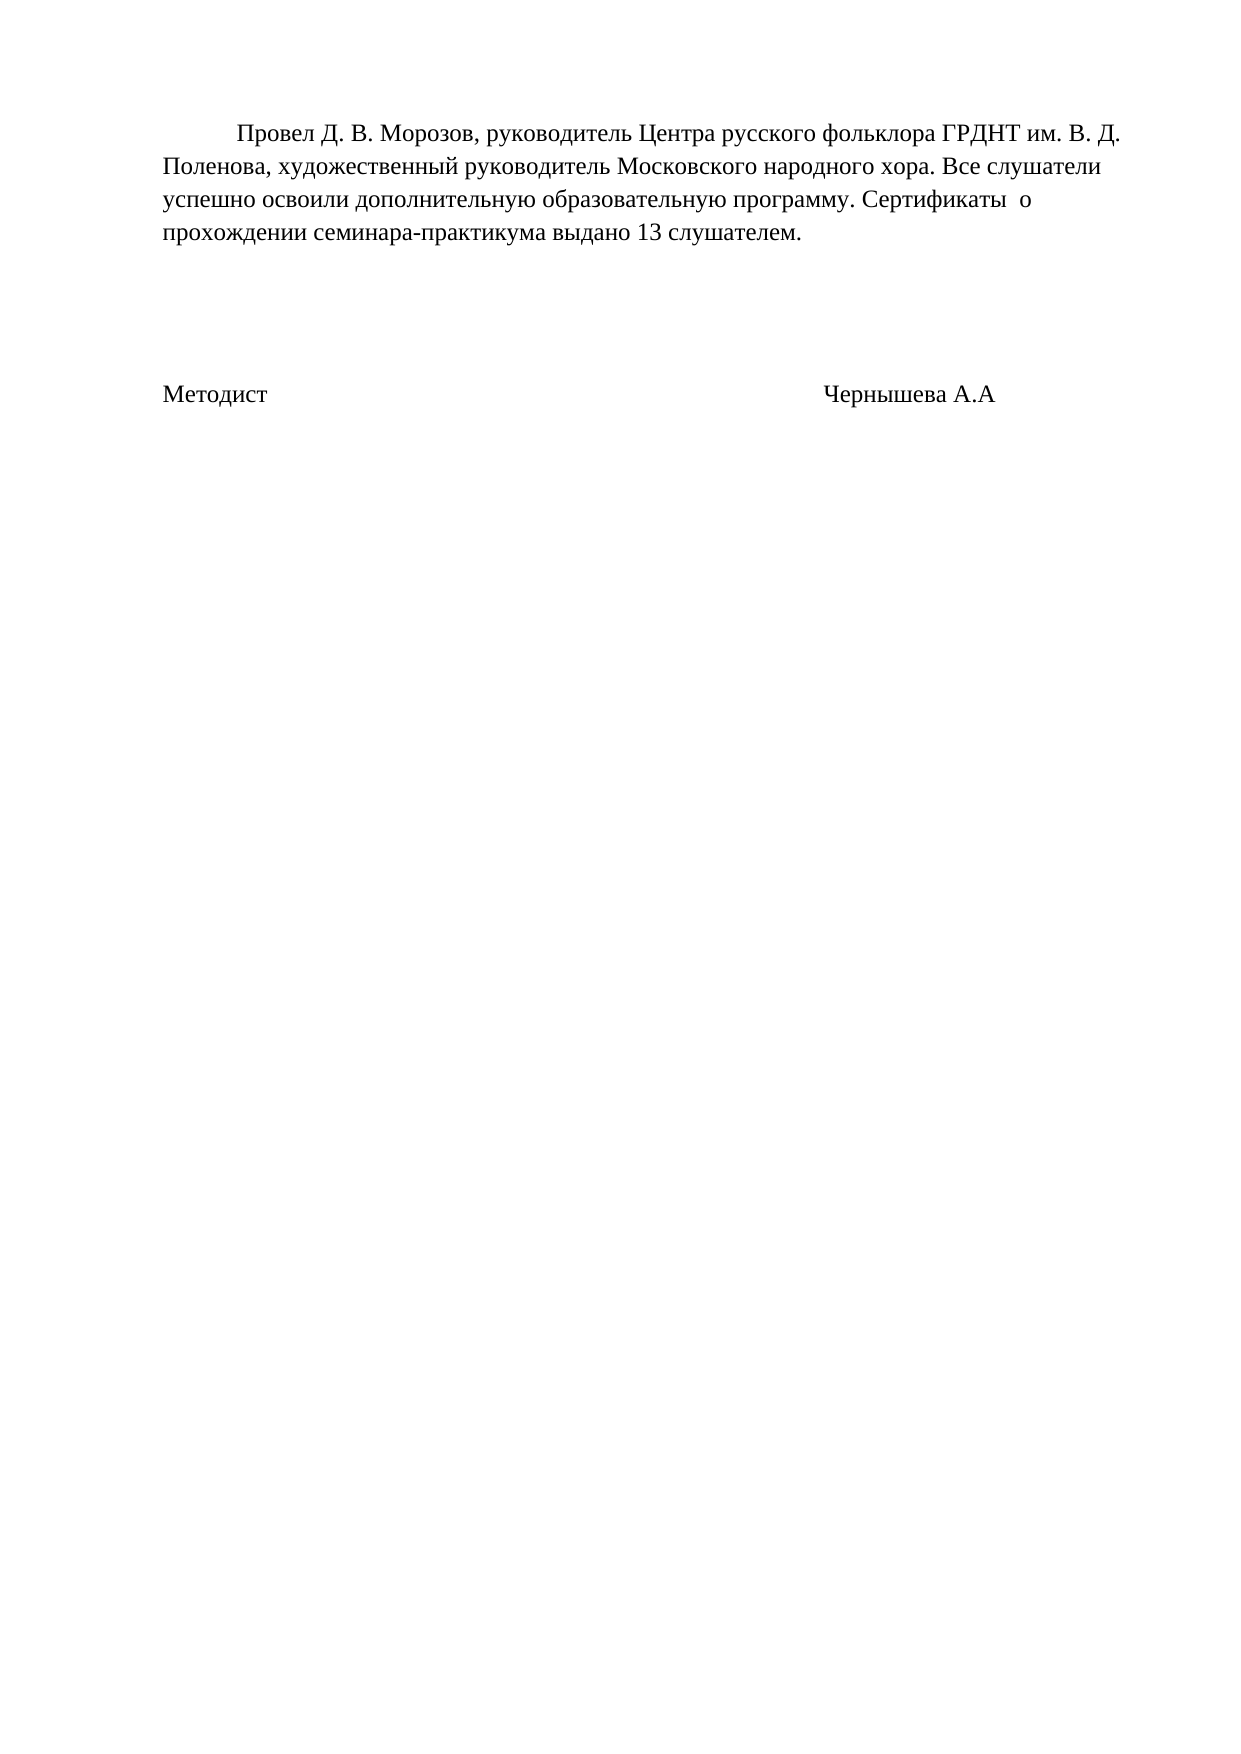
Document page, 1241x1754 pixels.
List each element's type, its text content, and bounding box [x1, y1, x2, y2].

text Методист Чернышева А.А [162, 379, 1152, 407]
text Провел Д. В. Морозов, руководитель Центра русского фольклора ГРДНТ им. В. Д. Поленова, художественный руководитель Московского народного хора. Все слушатели успешно освоили дополнительную образовательную программу. Сертификаты о прохождении семинара-практикума выдано 13 слушателем. [162, 118, 1152, 246]
